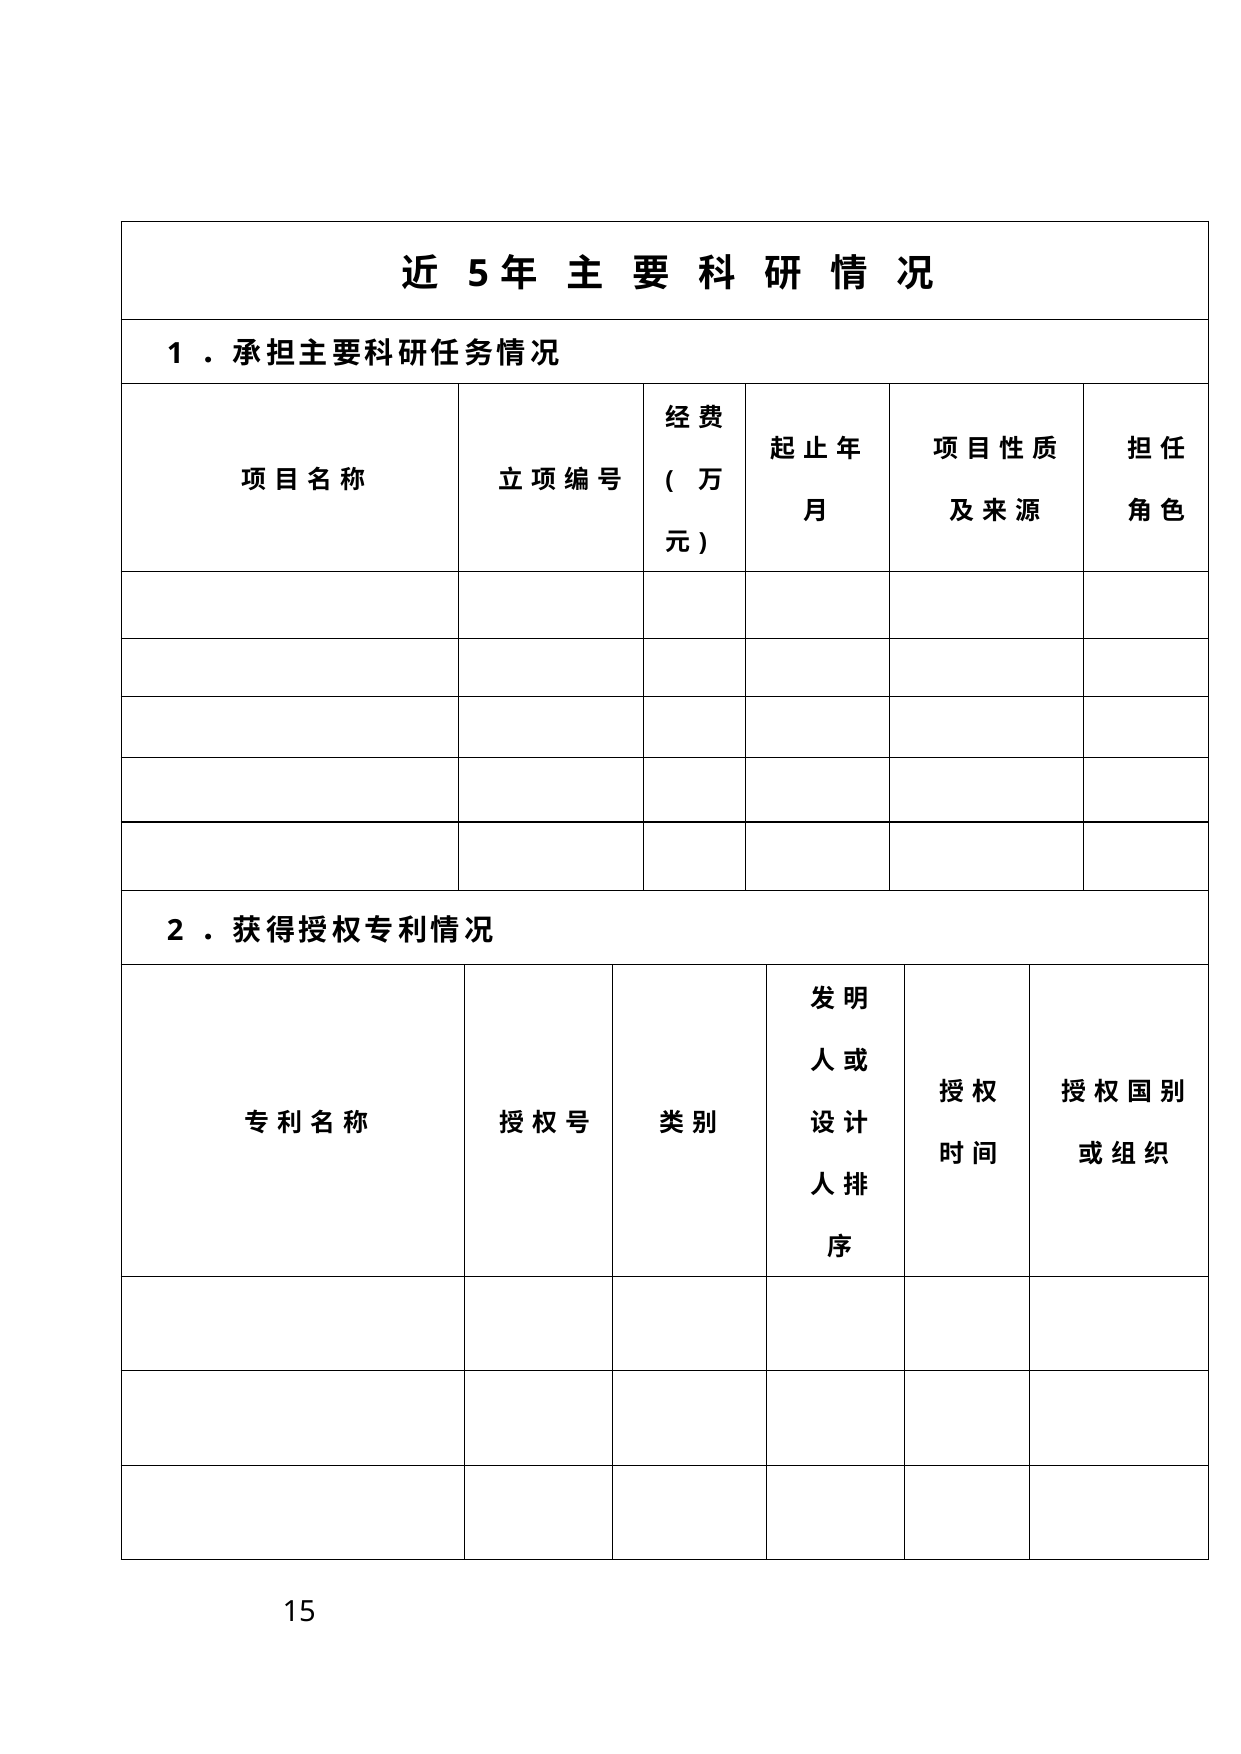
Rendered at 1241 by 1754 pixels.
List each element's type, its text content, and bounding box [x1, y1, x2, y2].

table_cell [890, 572, 1083, 638]
table_cell [746, 697, 889, 757]
table_cell 起止年月 [746, 384, 889, 571]
table_cell [1030, 1277, 1208, 1370]
table_cell [746, 572, 889, 638]
table_cell 2．获得授权专利情况 [122, 891, 1208, 964]
table_cell 1．承担主要科研任务情况 [122, 320, 1208, 383]
table_cell [1084, 758, 1208, 821]
table_cell 近5年主要科研情况 [122, 222, 1208, 318]
table_cell [644, 823, 745, 890]
table_cell [459, 758, 643, 821]
table_cell [613, 1371, 766, 1465]
table_cell 项目名称 [122, 384, 458, 571]
table_cell [1084, 697, 1208, 757]
table_cell [767, 1371, 904, 1465]
table_cell [1084, 572, 1208, 638]
table_cell [890, 758, 1083, 821]
table_cell 授权号 [465, 965, 612, 1276]
table_cell [746, 758, 889, 821]
table_cell [122, 823, 458, 890]
table_cell [890, 697, 1083, 757]
table_cell [644, 697, 745, 757]
table_cell [905, 1466, 1029, 1559]
table_cell [1084, 823, 1208, 890]
table_cell [1030, 1371, 1208, 1465]
table_cell [459, 572, 643, 638]
table_cell [122, 697, 458, 757]
table_cell [465, 1371, 612, 1465]
table_cell [122, 1371, 464, 1465]
table_cell 授权时间 [905, 965, 1029, 1276]
table_cell 专利名称 [122, 965, 464, 1276]
table_cell [644, 572, 745, 638]
table_cell 发明人或设计人排序 [767, 965, 904, 1276]
table_cell [890, 639, 1083, 696]
table_cell [767, 1466, 904, 1559]
table_cell [905, 1277, 1029, 1370]
table_cell [905, 1371, 1029, 1465]
table_cell [746, 823, 889, 890]
table_cell [122, 572, 458, 638]
table_cell [459, 823, 643, 890]
table_cell [122, 639, 458, 696]
table_cell [465, 1277, 612, 1370]
table_cell [1084, 639, 1208, 696]
table_cell [613, 1277, 766, 1370]
table_cell 立项编号 [459, 384, 643, 571]
table_cell 授权国别或组织 [1030, 965, 1208, 1276]
table_cell [459, 697, 643, 757]
table_cell [613, 1466, 766, 1559]
table_cell [465, 1466, 612, 1559]
table_cell [122, 1466, 464, 1559]
table_cell [122, 758, 458, 821]
table_cell [644, 758, 745, 821]
table_cell [1030, 1466, 1208, 1559]
table_cell 类别 [613, 965, 766, 1276]
table_cell [746, 639, 889, 696]
table_cell [459, 639, 643, 696]
table_cell 项目性质 及来源 [890, 384, 1083, 571]
table_cell 担任角色 [1084, 384, 1208, 571]
table_cell [644, 639, 745, 696]
table_cell [767, 1277, 904, 1370]
table_cell [122, 1277, 464, 1370]
table_cell 经费(万元) [644, 384, 745, 571]
table_cell [890, 823, 1083, 890]
